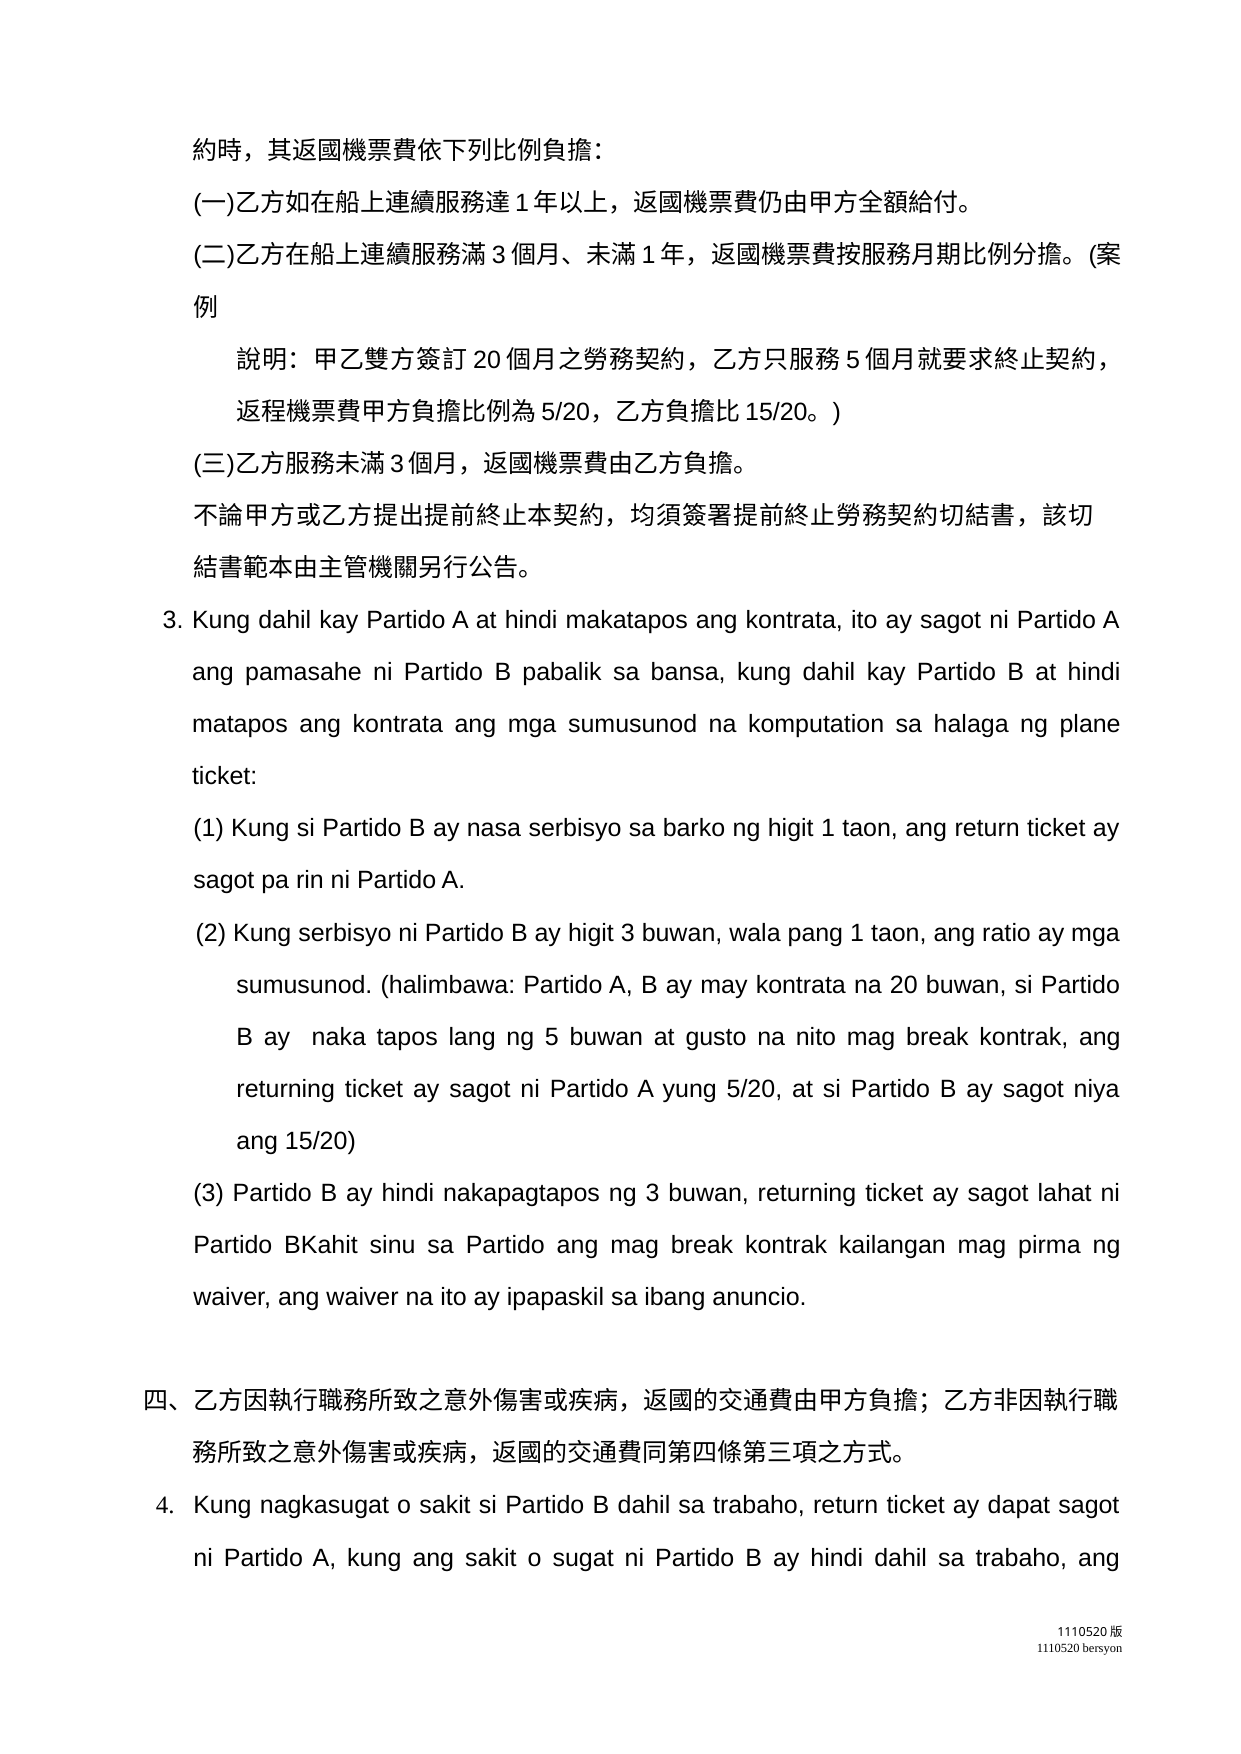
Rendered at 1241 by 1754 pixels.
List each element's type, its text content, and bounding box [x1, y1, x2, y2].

text 不論甲方或乙方提出提前終止本契約，均須簽署提前終止勞務契約切結書，該切結書範本由主管機關另行公告。 [193, 483, 1093, 587]
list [156, 1472, 1122, 1576]
text (2) Kung serbisyo ni Partido B ay higit 3 buwan, wala pang 1 taon, ang ratio ay mga sumusunod. (halimbawa: Partido A, B ay may kontrata na 20 buwan, si Partido B ay naka tapos lang ng 5 buwan at gusto na nito mag break kontrak, ang returning ticket ay sagot ni Partido A yung 5/20, at si Partido B ay sagot niya ang 15/20) [118, 899, 1122, 1160]
text (3) Partido B ay hindi nakapagtapos ng 3 buwan, returning ticket ay sagot lahat ni Partido BKahit sinu sa Partido ang mag break kontrak kailangan mag pirma ng waiver, ang waiver na ito ay ipapaskil sa ibang anuncio. [193, 1160, 1122, 1316]
text 務所致之意外傷害或疾病，返國的交通費同第四條第三項之方式。 [192, 1420, 1137, 1472]
text (三)乙方服務未滿3個月，返國機票費由乙方負擔。 [193, 431, 1122, 483]
list 約時，其返國機票費依下列比例負擔： [192, 118, 1122, 170]
text 3. Kung dahil kay Partido A at hindi makatapos ang kontrata, ito ay sagot ni Partido A ang pamasahe ni Partido B pabalik sa bansa, kung dahil kay Partido B at hindi matapos ang kontrata ang mga sumusunod na komputation sa halaga ng plane ticket: [162, 587, 1122, 795]
text (一)乙方如在船上連續服務達1年以上，返國機票費仍由甲方全額給付。 [193, 170, 1122, 222]
text 說明：甲乙雙方簽訂20個月之勞務契約，乙方只服務5個月就要求終止契約，返程機票費甲方負擔比例為5/20，乙方負擔比15/20。) [236, 326, 1122, 431]
text (二)乙方在船上連續服務滿3個月、未滿1年，返國機票費按服務月期比例分擔。(案例 [193, 222, 1122, 326]
text 四、乙方因執行職務所致之意外傷害或疾病，返國的交通費由甲方負擔；乙方非因執行職 [143, 1368, 1137, 1420]
text (1) Kung si Partido B ay nasa serbisyo sa barko ng higit 1 taon, ang return ticket ay sagot pa rin ni Partido A. [193, 795, 1122, 899]
